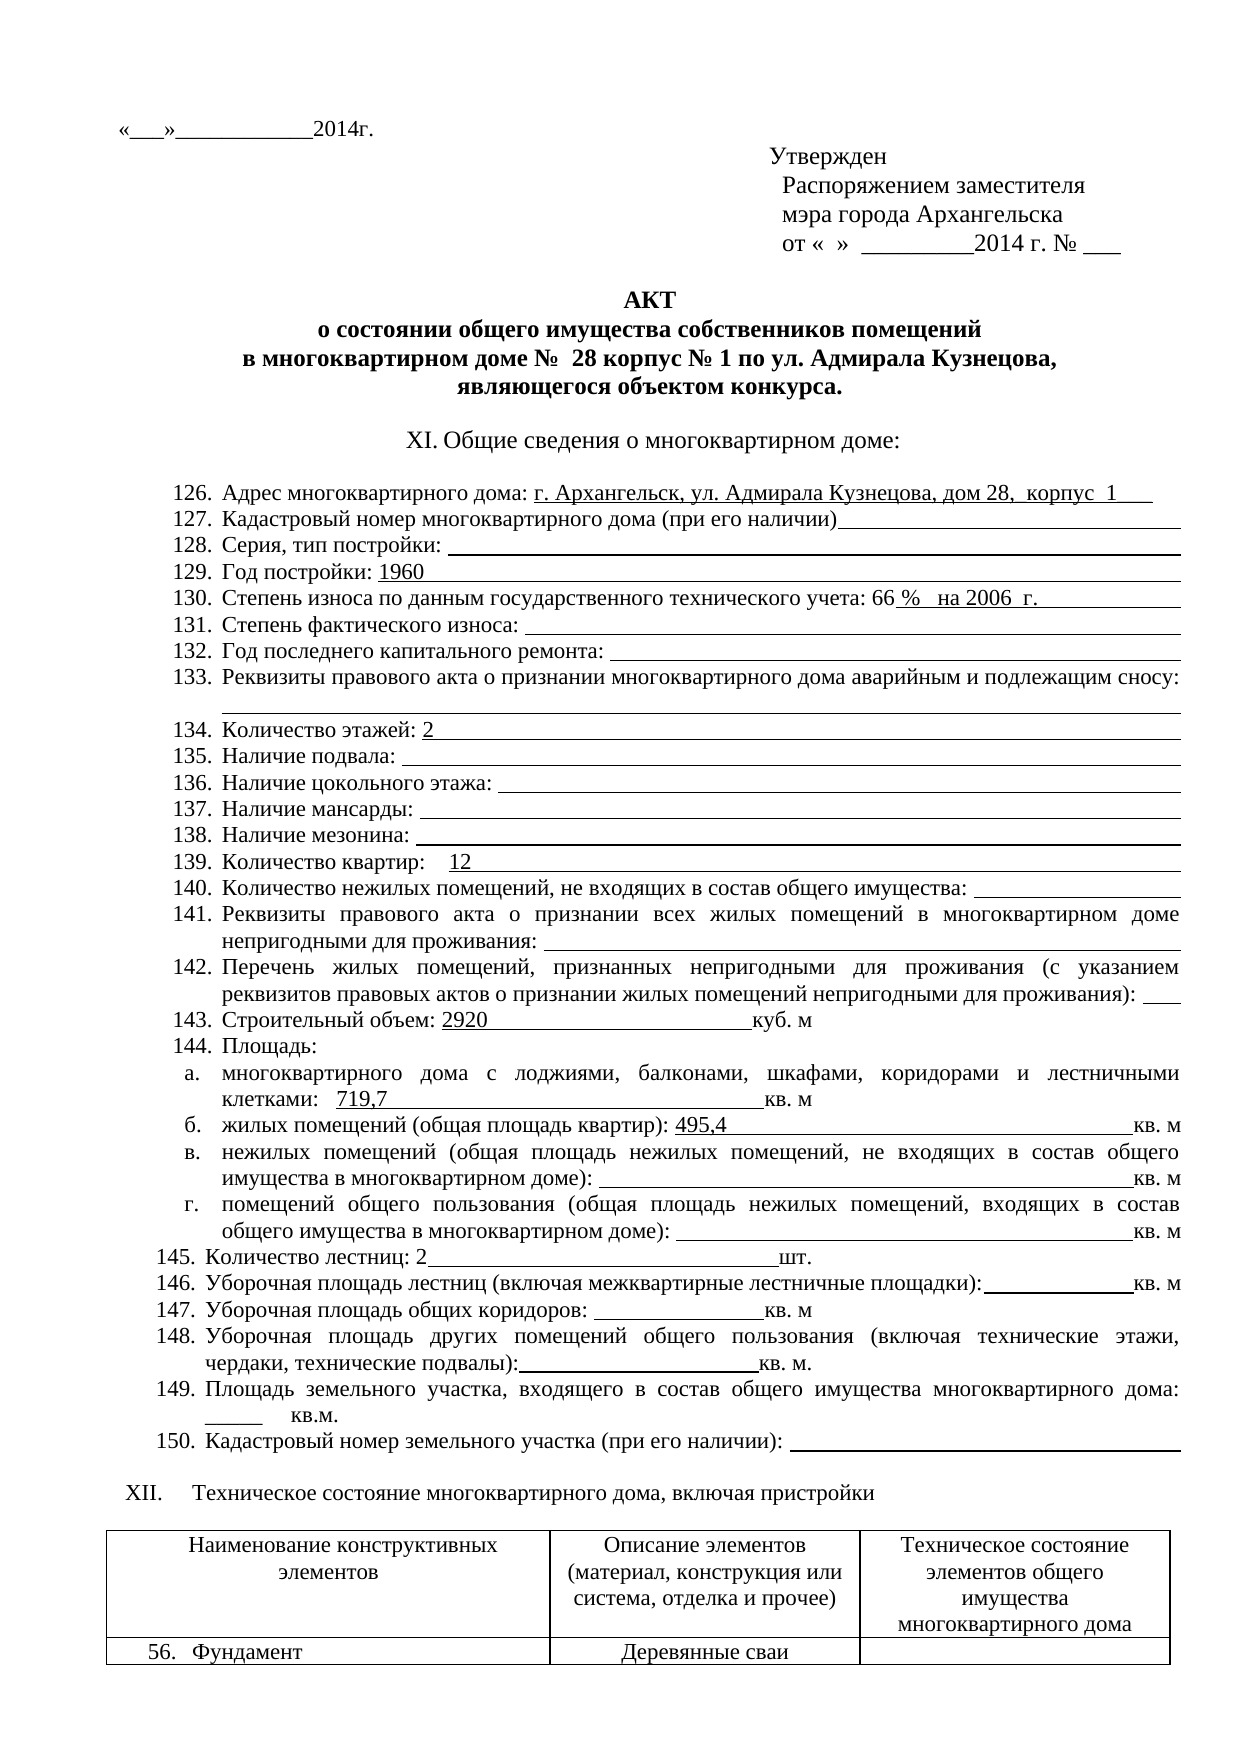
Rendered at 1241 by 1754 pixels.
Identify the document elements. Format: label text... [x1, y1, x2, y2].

text являющегося объектом конкурса. [118, 371, 1181, 400]
list Уборочная площадь общих коридоров: кв. м [156, 1296, 1181, 1322]
list Строительный объем: 2920 куб. м [172, 1006, 1181, 1032]
table_cell [861, 1638, 1169, 1664]
table_cell Деревянные сваи [551, 1638, 859, 1664]
table_cell Фундамент [107, 1638, 549, 1664]
list Наличие подвала: [172, 742, 1181, 769]
list Уборочная площадь лестниц (включая межквартирные лестничные площадки): кв. м [156, 1269, 1181, 1296]
list Год последнего капитального ремонта: [172, 637, 1181, 663]
list Наличие цокольного этажа: [172, 769, 1181, 795]
list Кадастровый номер многоквартирного дома (при его наличии) [172, 505, 1181, 532]
text от « » _________2014 г. № ___ [118, 228, 1181, 256]
list Реквизиты правового акта о признании многоквартирного дома аварийным и подлежащим сносу: [172, 663, 1181, 716]
text Распоряжением заместителя [118, 170, 1181, 199]
list Уборочная площадь других помещений общего пользования (включая технические этажи, чердаки, технические подвалы): кв. м. [156, 1322, 1181, 1375]
list Количество нежилых помещений, не входящих в состав общего имущества: [172, 874, 1181, 901]
list Техническое состояние многоквартирного дома, включая пристройки [125, 1479, 1181, 1505]
text о состоянии общего имущества собственников помещений [118, 314, 1181, 343]
list нежилых помещений (общая площадь нежилых помещений, не входящих в состав общего имущества в многоквартирном доме): кв. м [184, 1138, 1181, 1190]
text в многоквартирном доме № 28 корпус № 1 по ул. Адмирала Кузнецова, [118, 343, 1181, 371]
list Площадь: [172, 1032, 1181, 1059]
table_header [107, 1531, 549, 1637]
list Количество лестниц: 2 шт. [156, 1243, 1181, 1269]
list Площадь земельного участка, входящего в состав общего имущества многоквартирного дома: _____ кв.м. [156, 1375, 1181, 1428]
list Наличие мезонина: [172, 821, 1181, 848]
list Степень износа по данным государственного технического учета: 66 % на 2006 г. [172, 584, 1181, 611]
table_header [551, 1531, 859, 1637]
list Наличие мансарды: [172, 795, 1181, 821]
list Адрес многоквартирного дома: г. Архангельск, ул. Адмирала Кузнецова, дом 28,_корпус 1___ [172, 479, 1181, 505]
list Год постройки: 1960 [172, 558, 1181, 584]
list помещений общего пользования (общая площадь нежилых помещений, входящих в состав общего имущества в многоквартирном доме): кв. м [184, 1190, 1181, 1243]
text АКТ [118, 285, 1181, 314]
list жилых помещений (общая площадь квартир): 495,4 кв. м [184, 1111, 1181, 1138]
text «___»____________2014г. [118, 115, 1181, 141]
text Утвержден [118, 141, 1181, 170]
list Кадастровый номер земельного участка (при его наличии): [156, 1428, 1181, 1454]
list Реквизиты правового акта о признании всех жилых помещений в многоквартирном доме непригодными для проживания: [172, 901, 1181, 953]
list Степень фактического износа: [172, 611, 1181, 637]
list Перечень жилых помещений, признанных непригодными для проживания (с указанием реквизитов правовых актов о признании жилых помещений непригодными для проживания): [172, 953, 1181, 1006]
list многоквартирного дома с лоджиями, балконами, шкафами, коридорами и лестничными клетками: 719,7 кв. м [184, 1059, 1181, 1111]
text мэра города Архангельска [118, 199, 1181, 228]
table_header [861, 1531, 1169, 1637]
list Серия, тип постройки: [172, 532, 1181, 558]
list Количество этажей: 2 [172, 716, 1181, 742]
list Общие сведения о многоквартирном доме: [125, 425, 1181, 454]
list Количество квартир: 12 [172, 848, 1181, 874]
